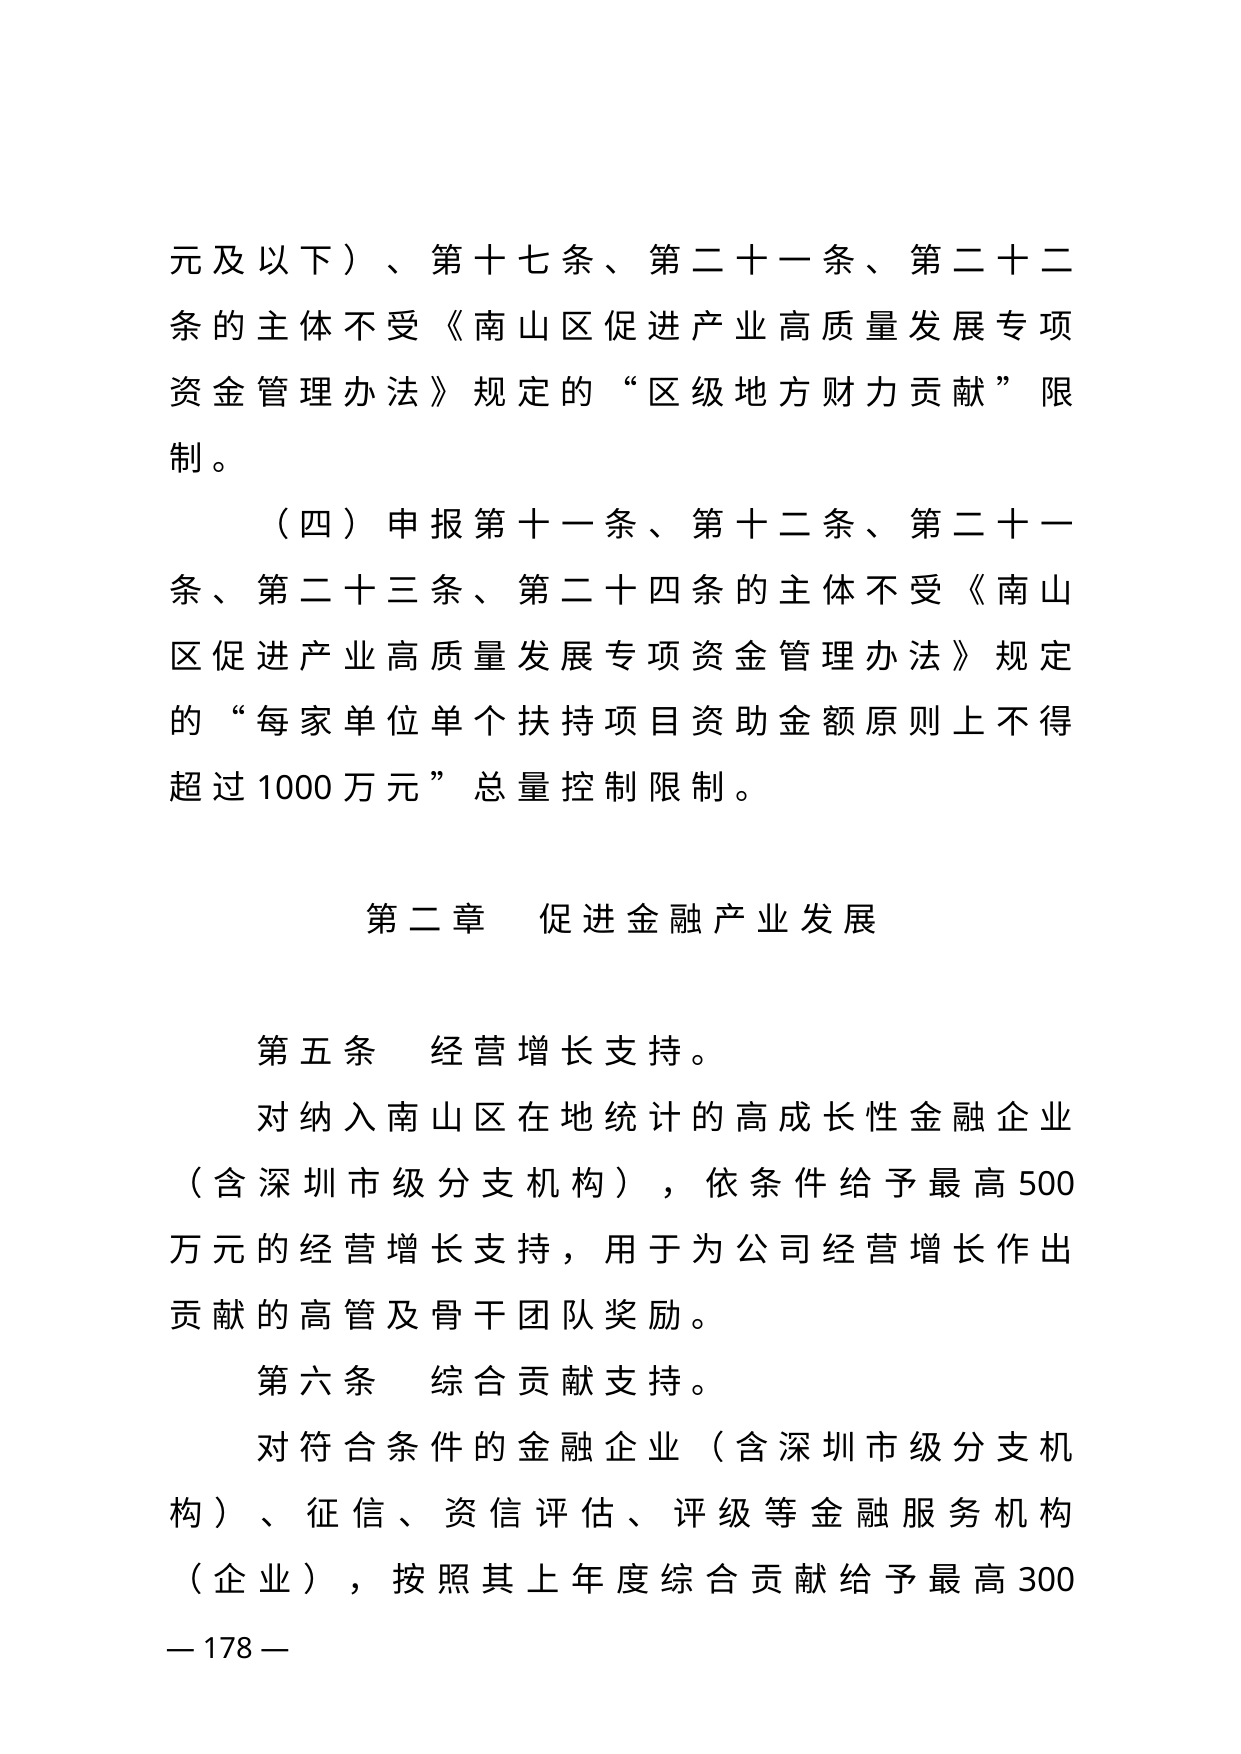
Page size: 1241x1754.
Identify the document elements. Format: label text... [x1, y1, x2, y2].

text 第二章 促进金融产业发展 [169, 884, 1083, 950]
text 第六条 综合贡献支持。 [169, 1346, 1083, 1412]
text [169, 1412, 1083, 1609]
text 对纳入南山区在地统计的高成长性金融企业（含深圳市级分支机构），依条件给予最高500万元的经营增长支持，用于为公司经营增长作出贡献的高管及骨干团队奖励。 [169, 1082, 1083, 1346]
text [169, 225, 1083, 489]
text （四）申报第十一条、第十二条、第二十一条、第二十三条、第二十四条的主体不受《南山区促进产业高质量发展专项资金管理办法》规定的“每家单位单个扶持项目资助金额原则上不得超过1000万元”总量控制限制。 [169, 489, 1083, 818]
text 第五条 经营增长支持。 [169, 1016, 1083, 1082]
